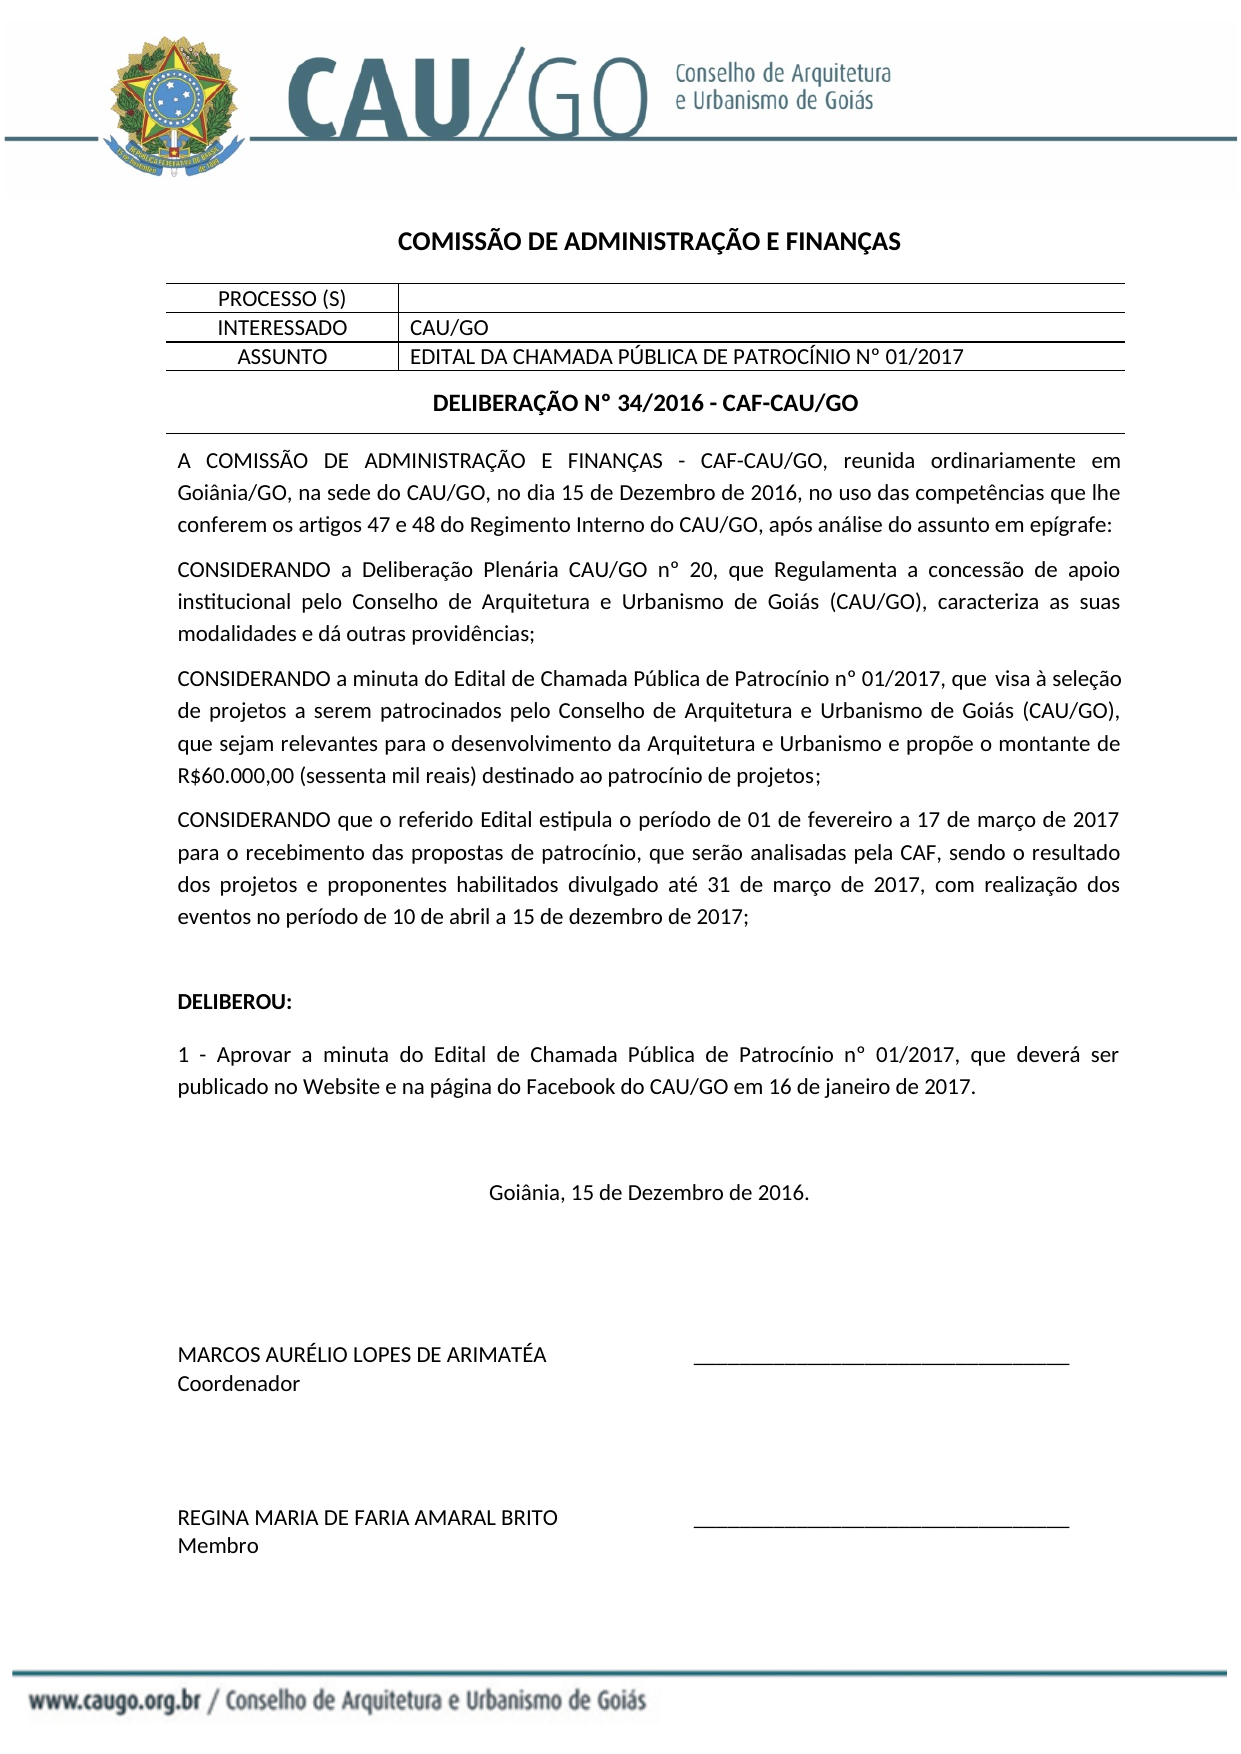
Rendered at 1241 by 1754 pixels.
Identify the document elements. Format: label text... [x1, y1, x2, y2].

text Membro [177, 1531, 1122, 1559]
table_cell EDITAL DA CHAMADA PÚBLICA DE PATROCÍNIO Nº 01/2017 [399, 343, 1125, 370]
text A COMISSÃO DE ADMINISTRAÇÃO E FINANÇAS - CAF-CAU/GO, reunida ordinariamente em Goiânia/GO, na sede do CAU/GO, no dia 15 de Dezembro de 2016, no uso das competências que lhe conferem os artigos 47 e 48 do Regimento Interno do CAU/GO, após análise do assunto em epígrafe: [177, 446, 1122, 538]
text MARCOS AURÉLIO LOPES DE ARIMATÉA _________________________________ [177, 1341, 1122, 1369]
text COMISSÃO DE ADMINISTRAÇÃO E FINANÇAS [177, 224, 1122, 257]
text Coordenador [177, 1369, 1122, 1397]
table_cell INTERESSADO [166, 313, 398, 341]
table_header [399, 284, 1125, 312]
text CONSIDERANDO que o referido Edital estipula o período de 01 de fevereiro a 17 de março de 2017 para o recebimento das propostas de patrocínio, que serão analisadas pela CAF, sendo o resultado dos projetos e proponentes habilitados divulgado até 31 de março de 2017, com realização dos eventos no período de 10 de abril a 15 de dezembro de 2017; [177, 806, 1122, 930]
table_cell ASSUNTO [166, 343, 398, 370]
picture [4, 20, 1238, 199]
table_cell CAU/GO [399, 313, 1125, 341]
text CONSIDERANDO a Deliberação Plenária CAU/GO nº 20, que Regulamenta a concessão de apoio institucional pelo Conselho de Arquitetura e Urbanismo de Goiás (CAU/GO), caracteriza as suas modalidades e dá outras providências; [177, 555, 1122, 648]
table_cell DELIBERAÇÃO Nº 34/2016 - CAF-CAU/GO [166, 371, 1125, 433]
text CONSIDERANDO a minuta do Edital de Chamada Pública de Patrocínio nº 01/2017, que visa à seleção de projetos a serem patrocinados pelo Conselho de Arquitetura e Urbanismo de Goiás (CAU/GO), que sejam relevantes para o desenvolvimento da Arquitetura e Urbanismo e propõe o montante de R$60.000,00 (sessenta mil reais) destinado ao patrocínio de projetos; [177, 664, 1122, 789]
text DELIBEROU: [177, 987, 1122, 1015]
text REGINA MARIA DE FARIA AMARAL BRITO _________________________________ [177, 1503, 1122, 1531]
text 1 - Aprovar a minuta do Edital de Chamada Pública de Patrocínio nº 01/2017, que deverá ser publicado no Website e na página do Facebook do CAU/GO em 16 de janeiro de 2017. [177, 1040, 1122, 1101]
table_header PROCESSO (S) [166, 284, 398, 312]
text Goiânia, 15 de Dezembro de 2016. [177, 1178, 1122, 1207]
